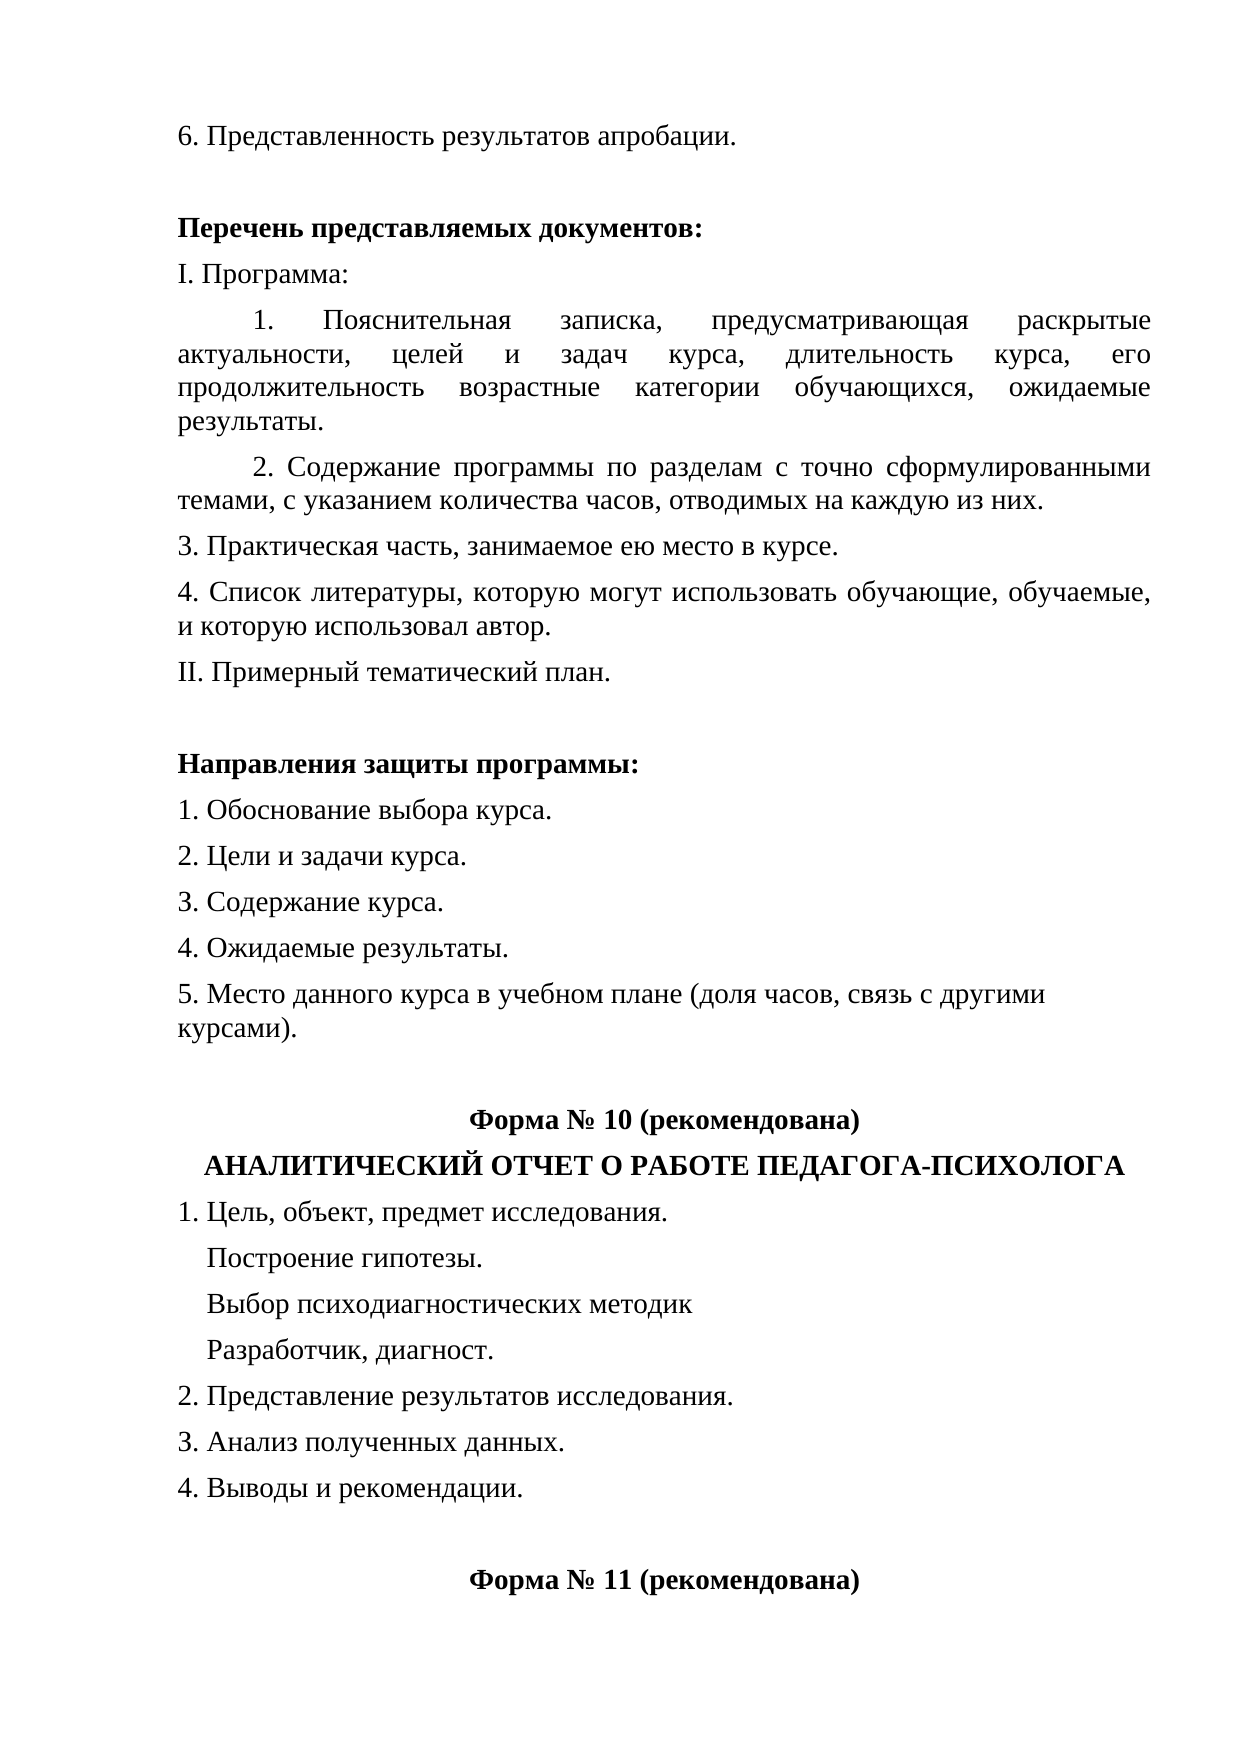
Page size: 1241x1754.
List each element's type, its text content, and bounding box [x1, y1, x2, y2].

text II. Примерный тематический план. [177, 654, 1152, 688]
text 1. Цель, объект, предмет исследования. [177, 1194, 1152, 1228]
text 2. Представление результатов исследования. [177, 1378, 1152, 1412]
text 3. Практическая часть, занимаемое ею место в курсе. [177, 528, 1152, 562]
text 2. Содержание программы по разделам с точно сформулированными темами, с указанием количества часов, отводимых на каждую из них. [177, 449, 1152, 516]
text Направления защиты программы: [177, 746, 1152, 780]
text 1. Обоснование выбора курса. [177, 792, 1152, 826]
text Выбор психодиагностических методик [177, 1286, 1152, 1320]
text 6. Представленность результатов апробации. [177, 118, 1152, 152]
text З. Анализ полученных данных. [177, 1424, 1152, 1458]
text Построение гипотезы. [177, 1240, 1152, 1274]
text 4. Список литературы, которую могут использовать обучающие, обучаемые, и которую использовал автор. [177, 574, 1152, 642]
text I. Программа: [177, 256, 1152, 290]
text АНАЛИТИЧЕСКИЙ ОТЧЕТ О РАБОТЕ ПЕДАГОГА-ПСИХОЛОГА [177, 1148, 1152, 1182]
text Форма № 10 (рекомендована) [177, 1102, 1152, 1136]
text З. Содержание курса. [177, 884, 1152, 918]
text 4. Выводы и рекомендации. [177, 1470, 1152, 1504]
text 1. Пояснительная записка, предусматривающая раскрытые актуальности, целей и задач курса, длительность курса, его продолжительность возрастные категории обучающихся, ожидаемые результаты. [177, 302, 1152, 436]
text 5. Место данного курса в учебном плане (доля часов, связь с другими курсами). [177, 976, 1152, 1043]
text 4. Ожидаемые результаты. [177, 930, 1152, 964]
text Разработчик, диагност. [177, 1332, 1152, 1366]
text Перечень представляемых документов: [177, 210, 1152, 244]
text 2. Цели и задачи курса. [177, 838, 1152, 872]
text Форма № 11 (рекомендована) [177, 1562, 1152, 1596]
